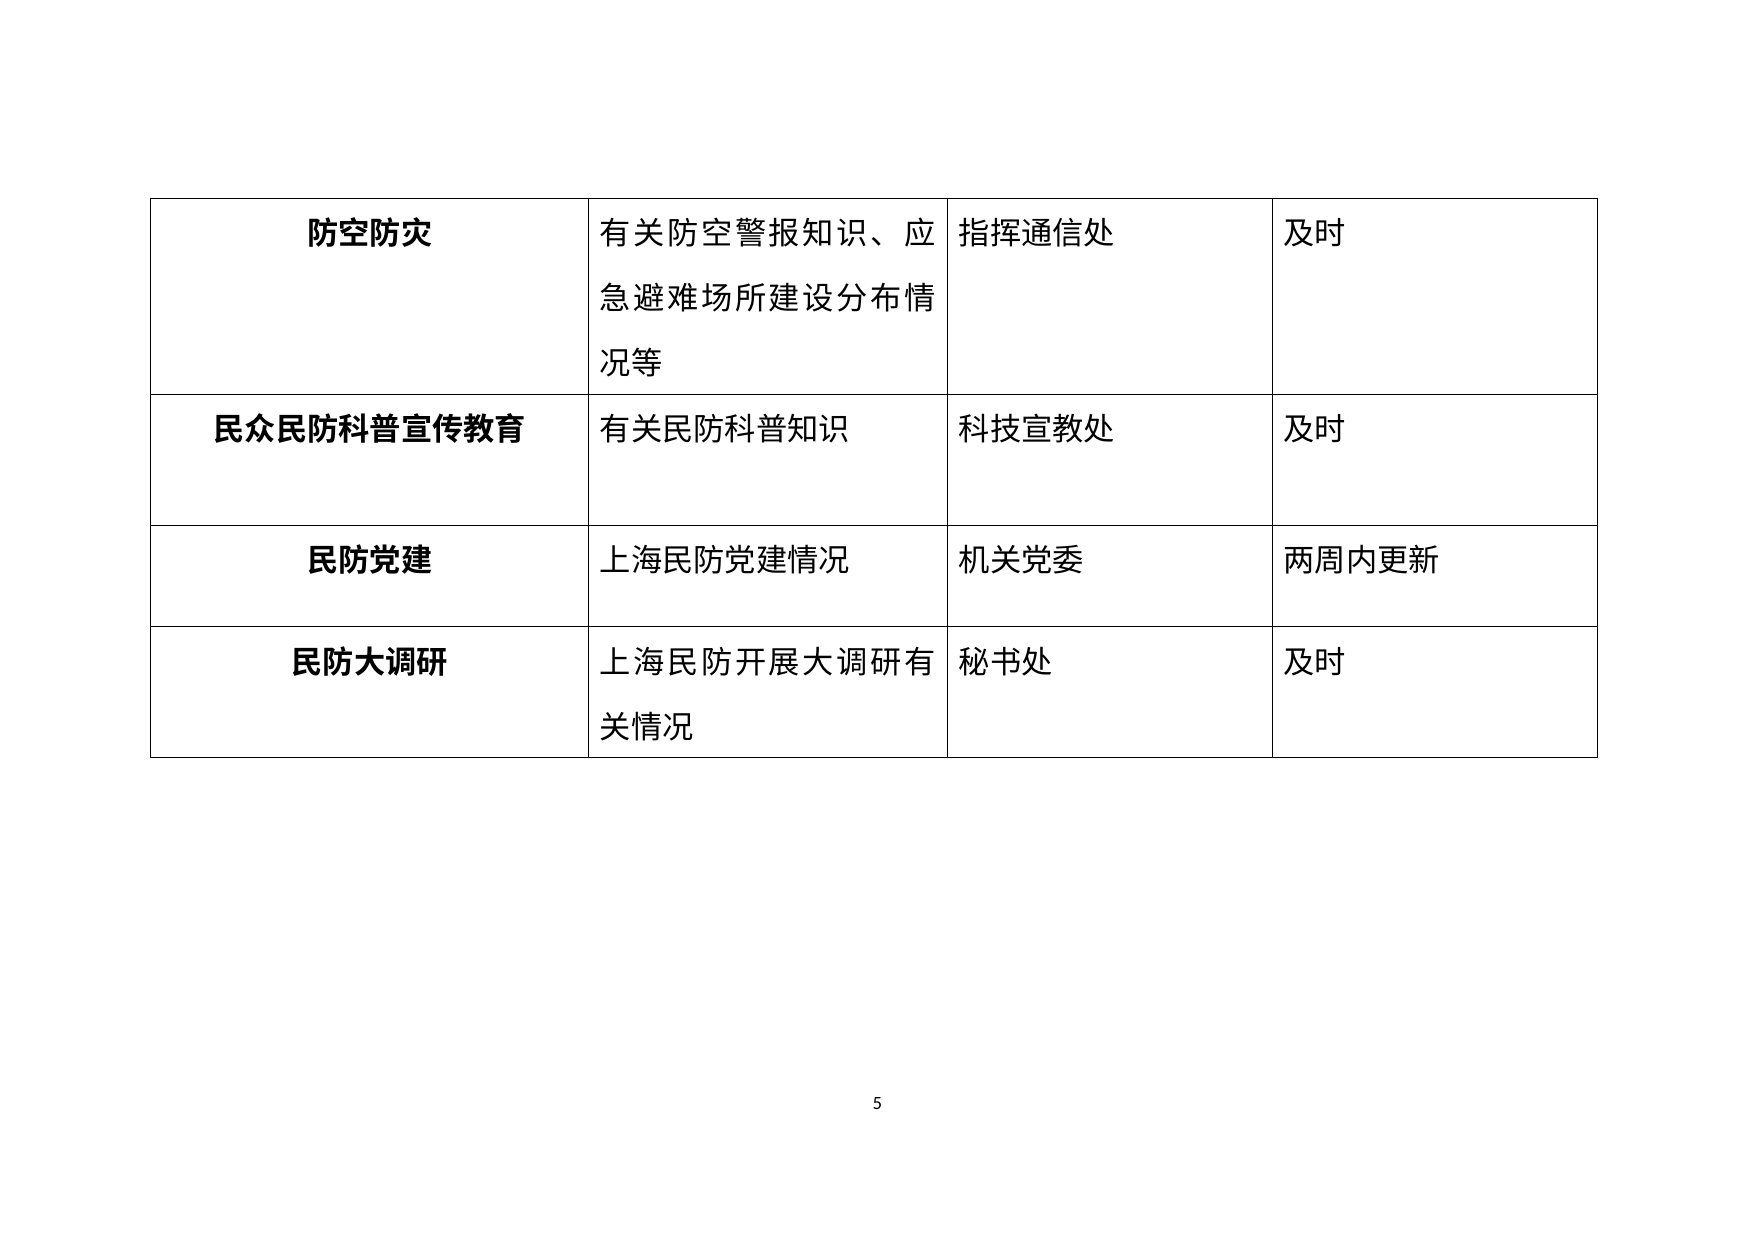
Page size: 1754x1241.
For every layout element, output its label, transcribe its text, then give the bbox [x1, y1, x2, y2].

table_cell 民防大调研 [151, 627, 588, 757]
table_cell 两周内更新 [1273, 526, 1597, 626]
table_cell 秘书处 [948, 627, 1272, 757]
table_cell 民防党建 [151, 526, 588, 626]
table_cell 及时 [1273, 199, 1597, 394]
table_cell 及时 [1273, 395, 1597, 525]
table_cell 民众民防科普宣传教育 [151, 395, 588, 525]
table_cell 有关民防科普知识 [589, 395, 947, 525]
table_cell 上海民防开展大调研有关情况 [589, 627, 947, 757]
table_cell 指挥通信处 [948, 199, 1272, 394]
table_cell 有关防空警报知识、应急避难场所建设分布情况等 [589, 199, 947, 394]
table_cell 上海民防党建情况 [589, 526, 947, 626]
table_cell 防空防灾 [151, 199, 588, 394]
table_cell 科技宣教处 [948, 395, 1272, 525]
table_cell 及时 [1273, 627, 1597, 757]
table_cell 机关党委 [948, 526, 1272, 626]
